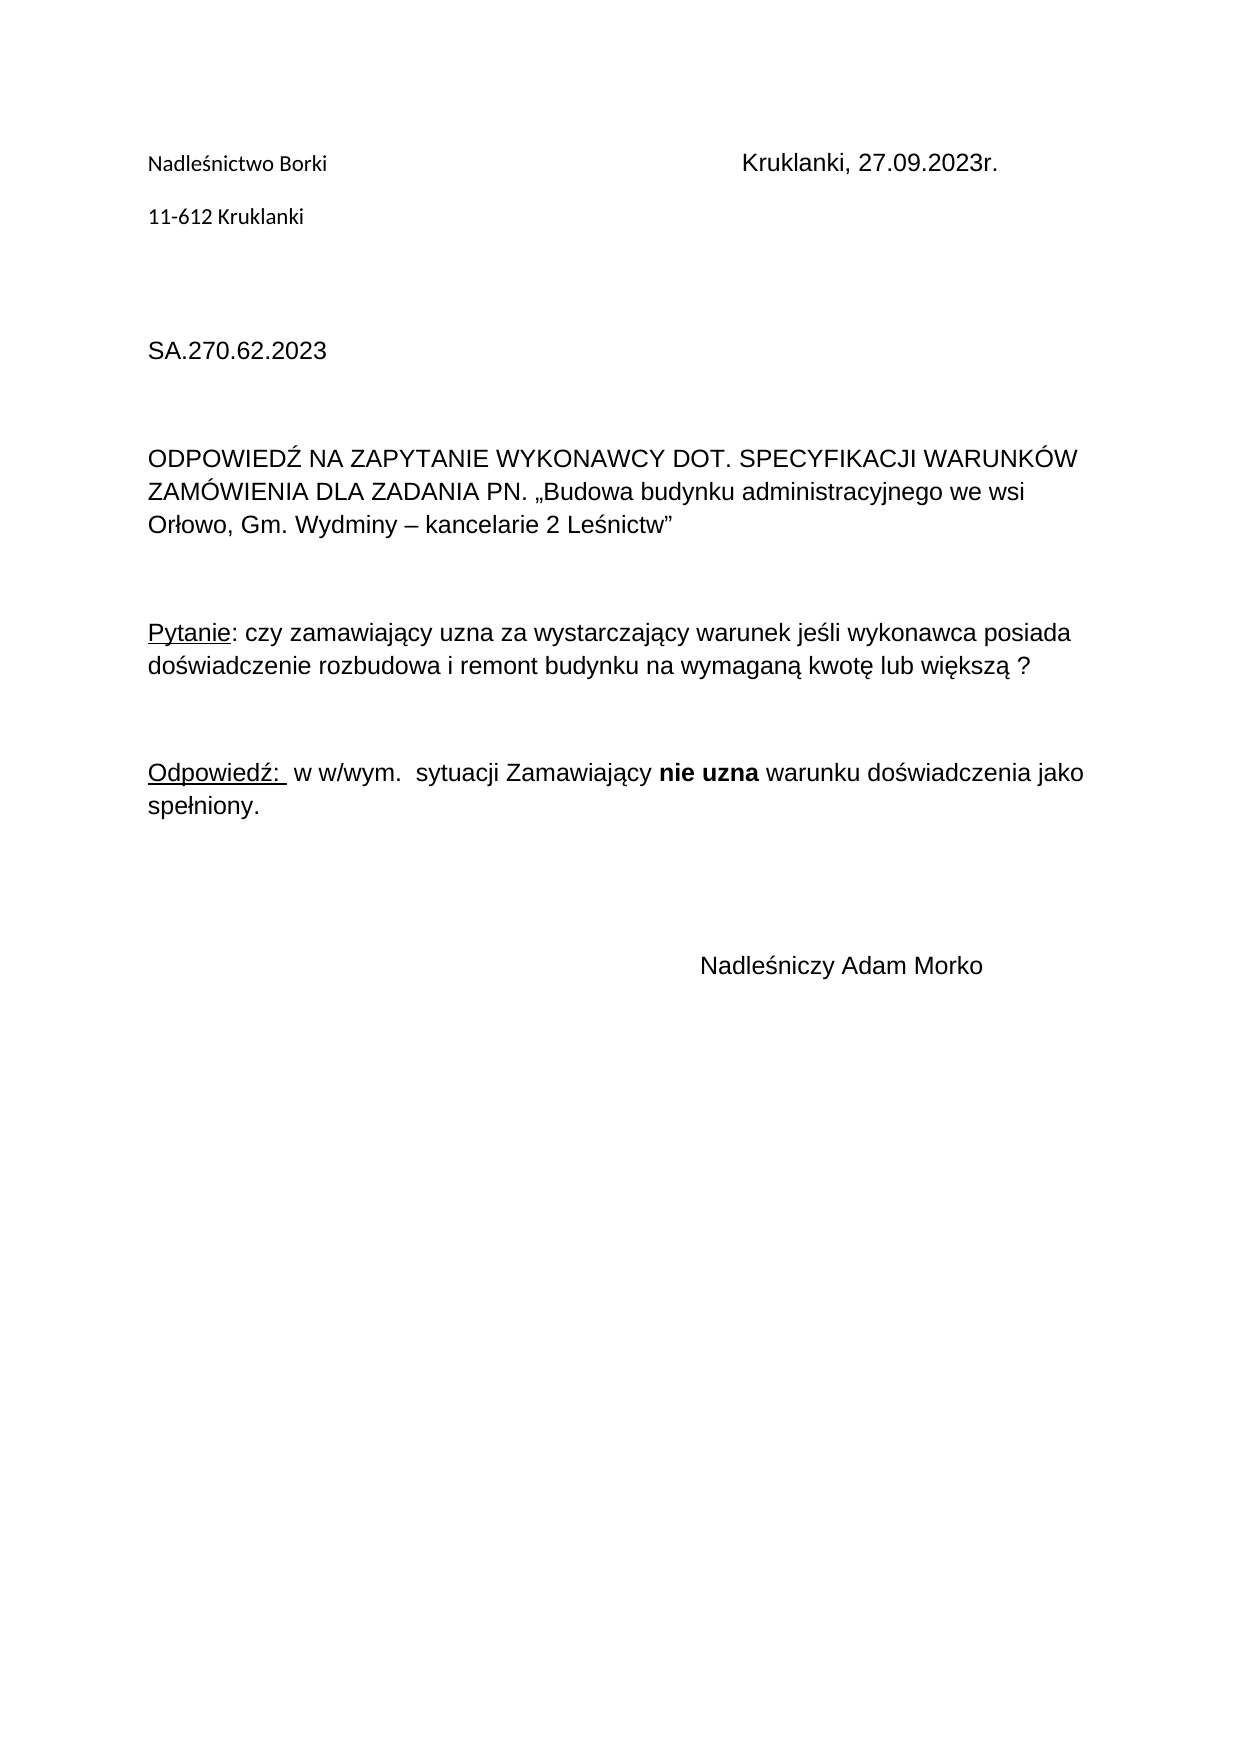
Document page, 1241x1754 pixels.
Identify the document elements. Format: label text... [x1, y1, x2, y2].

text SA.270.62.2023 [148, 336, 1092, 365]
text Pytanie: czy zamawiający uzna za wystarczający warunek jeśli wykonawca posiada doświadczenie rozbudowa i remont budynku na wymaganą kwotę lub większą ? [148, 618, 1092, 679]
text ODPOWIEDŹ NA ZAPYTANIE WYKONAWCY DOT. SPECYFIKACJI WARUNKÓW ZAMÓWIENIA DLA ZADANIA PN. „Budowa budynku administracyjnego we wsi Orłowo, Gm. Wydminy – kancelarie 2 Leśnictw” [148, 444, 1092, 539]
text Nadleśnictwo Borki Kruklanki, 27.09.2023r. [148, 148, 1092, 177]
text Odpowiedź: w w/wym. sytuacji Zamawiający nie uzna warunku doświadczenia jako spełniony. [148, 758, 1092, 820]
text Nadleśniczy Adam Morko [148, 951, 1092, 980]
text 11-612 Kruklanki [148, 202, 1092, 230]
